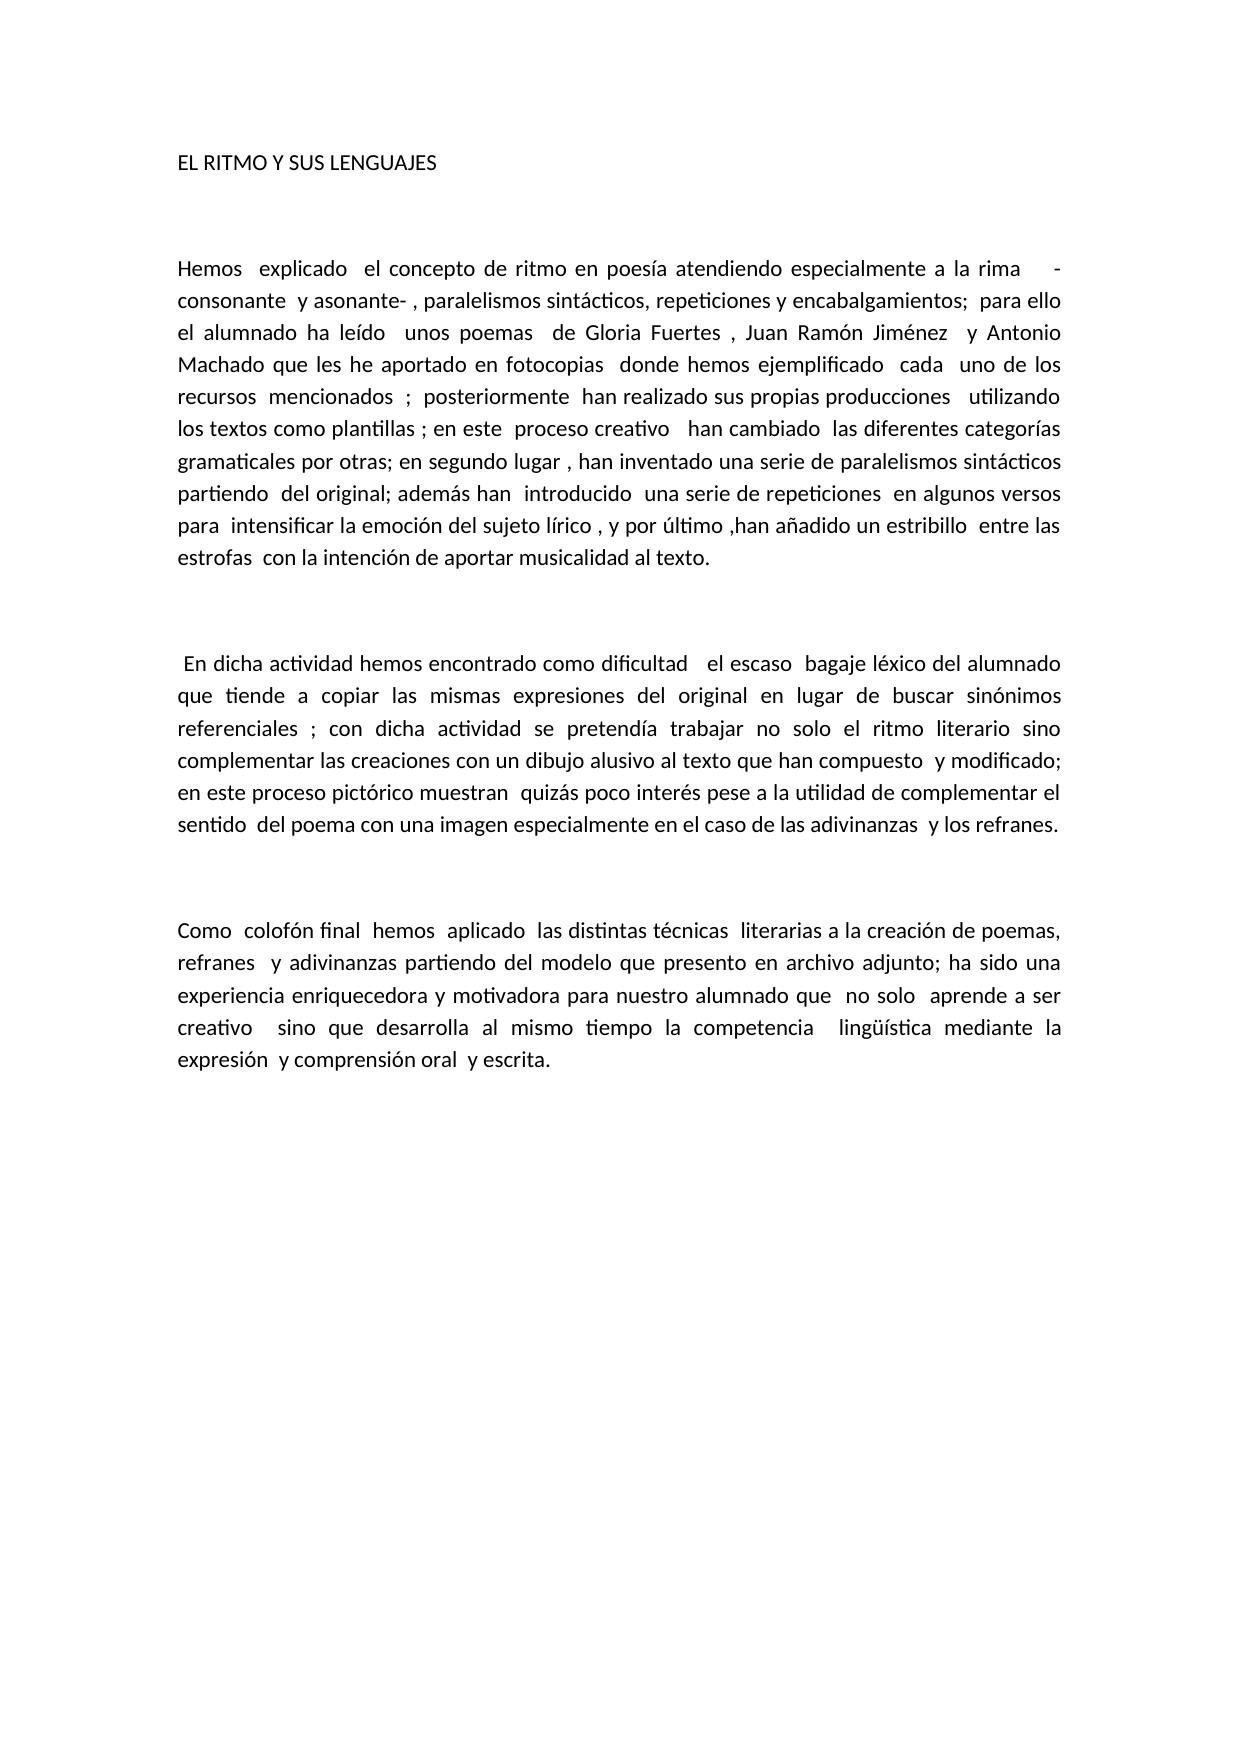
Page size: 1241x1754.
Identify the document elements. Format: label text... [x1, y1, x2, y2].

text Como colofón final hemos aplicado las distintas técnicas literarias a la creación de poemas, refranes y adivinanzas partiendo del modelo que presento en archivo adjunto; ha sido una experiencia enriquecedora y motivadora para nuestro alumnado que no solo aprende a ser creativo sino que desarrolla al mismo tiempo la competencia lingüística mediante la expresión y comprensión oral y escrita. [177, 916, 1063, 1073]
text EL RITMO Y SUS LENGUAJES [177, 148, 1063, 176]
text Hemos explicado el concepto de ritmo en poesía atendiendo especialmente a la rima - consonante y asonante- , paralelismos sintácticos, repeticiones y encabalgamientos; para ello el alumnado ha leído unos poemas de Gloria Fuertes , Juan Ramón Jiménez y Antonio Machado que les he aportado en fotocopias donde hemos ejemplificado cada uno de los recursos mencionados ; posteriormente han realizado sus propias producciones utilizando los textos como plantillas ; en este proceso creativo han cambiado las diferentes categorías gramaticales por otras; en segundo lugar , han inventado una serie de paralelismos sintácticos partiendo del original; además han introducido una serie de repeticiones en algunos versos para intensificar la emoción del sujeto lírico , y por último ,han añadido un estribillo entre las estrofas con la intención de aportar musicalidad al texto. [177, 254, 1063, 571]
text En dicha actividad hemos encontrado como dificultad el escaso bagaje léxico del alumnado que tiende a copiar las mismas expresiones del original en lugar de buscar sinónimos referenciales ; con dicha actividad se pretendía trabajar no solo el ritmo literario sino complementar las creaciones con un dibujo alusivo al texto que han compuesto y modificado; en este proceso pictórico muestran quizás poco interés pese a la utilidad de complementar el sentido del poema con una imagen especialmente en el caso de las adivinanzas y los refranes. [177, 649, 1063, 838]
